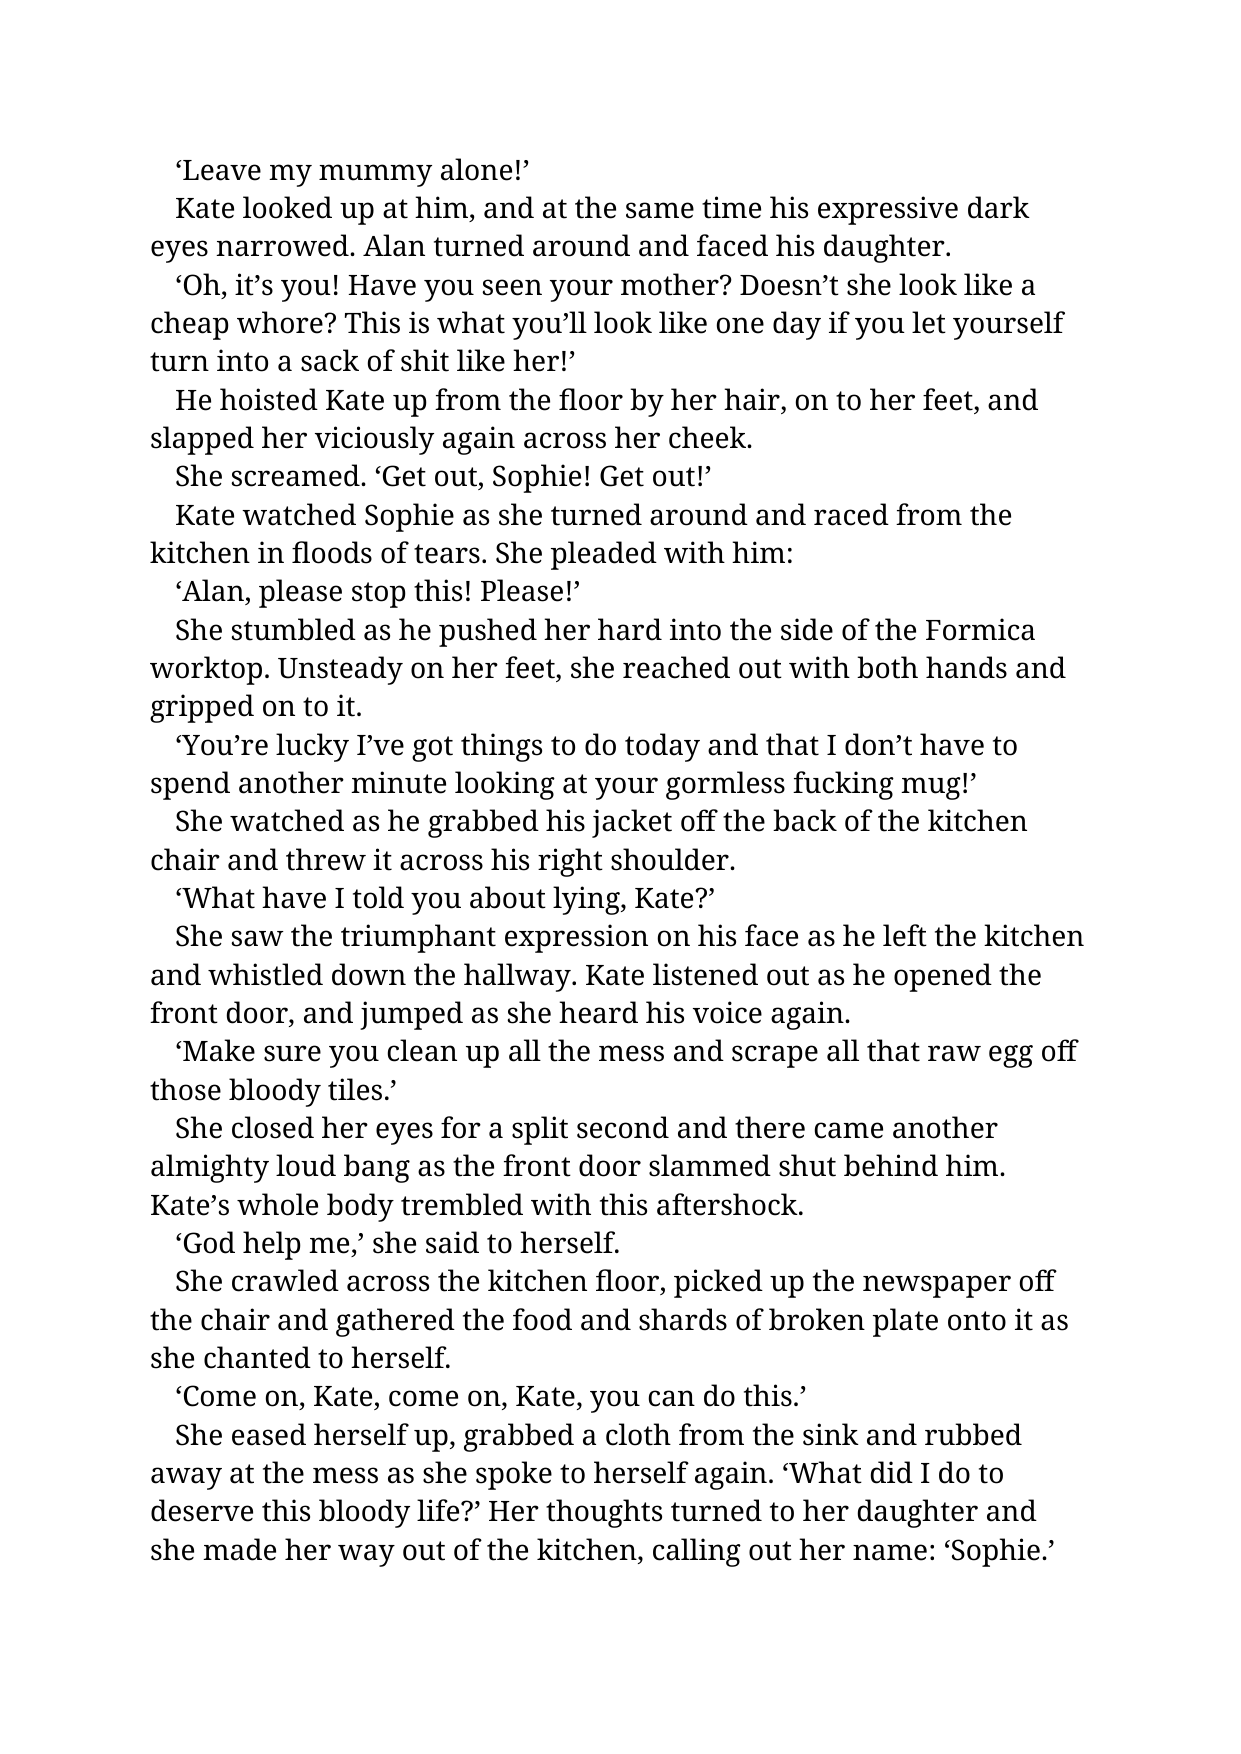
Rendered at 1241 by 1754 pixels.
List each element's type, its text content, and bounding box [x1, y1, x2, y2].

text ‘You’re lucky I’ve got things to do today and that I don’t have to spend another minute looking at your gormless fucking mug!’ [150, 725, 1090, 802]
text She closed her eyes for a split second and there came another almighty loud bang as the front door slammed shut behind him. Kate’s whole body trembled with this aftershock. [150, 1108, 1090, 1223]
text She crawled across the kitchen floor, picked up the newspaper off the chair and gathered the food and shards of broken plate onto it as she chanted to herself. [150, 1262, 1090, 1377]
text Kate looked up at him, and at the same time his expressive dark eyes narrowed. Alan turned around and faced his daughter. [150, 188, 1090, 265]
text She screamed. ‘Get out, Sophie! Get out!’ [150, 457, 1090, 495]
text ‘Come on, Kate, come on, Kate, you can do this.’ [150, 1377, 1090, 1415]
text She stumbled as he pushed her hard into the side of the Formica worktop. Unsteady on her feet, she reached out with both hands and gripped on to it. [150, 610, 1090, 725]
text He hoisted Kate up from the floor by her hair, on to her feet, and slapped her viciously again across her cheek. [150, 380, 1090, 457]
text Kate watched Sophie as she turned around and raced from the kitchen in floods of tears. She pleaded with him: [150, 495, 1090, 572]
text ‘Oh, it’s you! Have you seen your mother? Doesn’t she look like a cheap whore? This is what you’ll look like one day if you let yourself turn into a sack of shit like her!’ [150, 265, 1090, 380]
text ‘God help me,’ she said to herself. [150, 1223, 1090, 1262]
text ‘What have I told you about lying, Kate?’ [150, 878, 1090, 917]
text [150, 1415, 1090, 1568]
text ‘Leave my mummy alone!’ [150, 150, 1090, 188]
text She watched as he grabbed his jacket off the back of the kitchen chair and threw it across his right shoulder. [150, 802, 1090, 878]
text She saw the triumphant expression on his face as he left the kitchen and whistled down the hallway. Kate listened out as he opened the front door, and jumped as she heard his voice again. [150, 917, 1090, 1032]
text ‘Alan, please stop this! Please!’ [150, 572, 1090, 610]
text ‘Make sure you clean up all the mess and scrape all that raw egg off those bloody tiles.’ [150, 1032, 1090, 1108]
